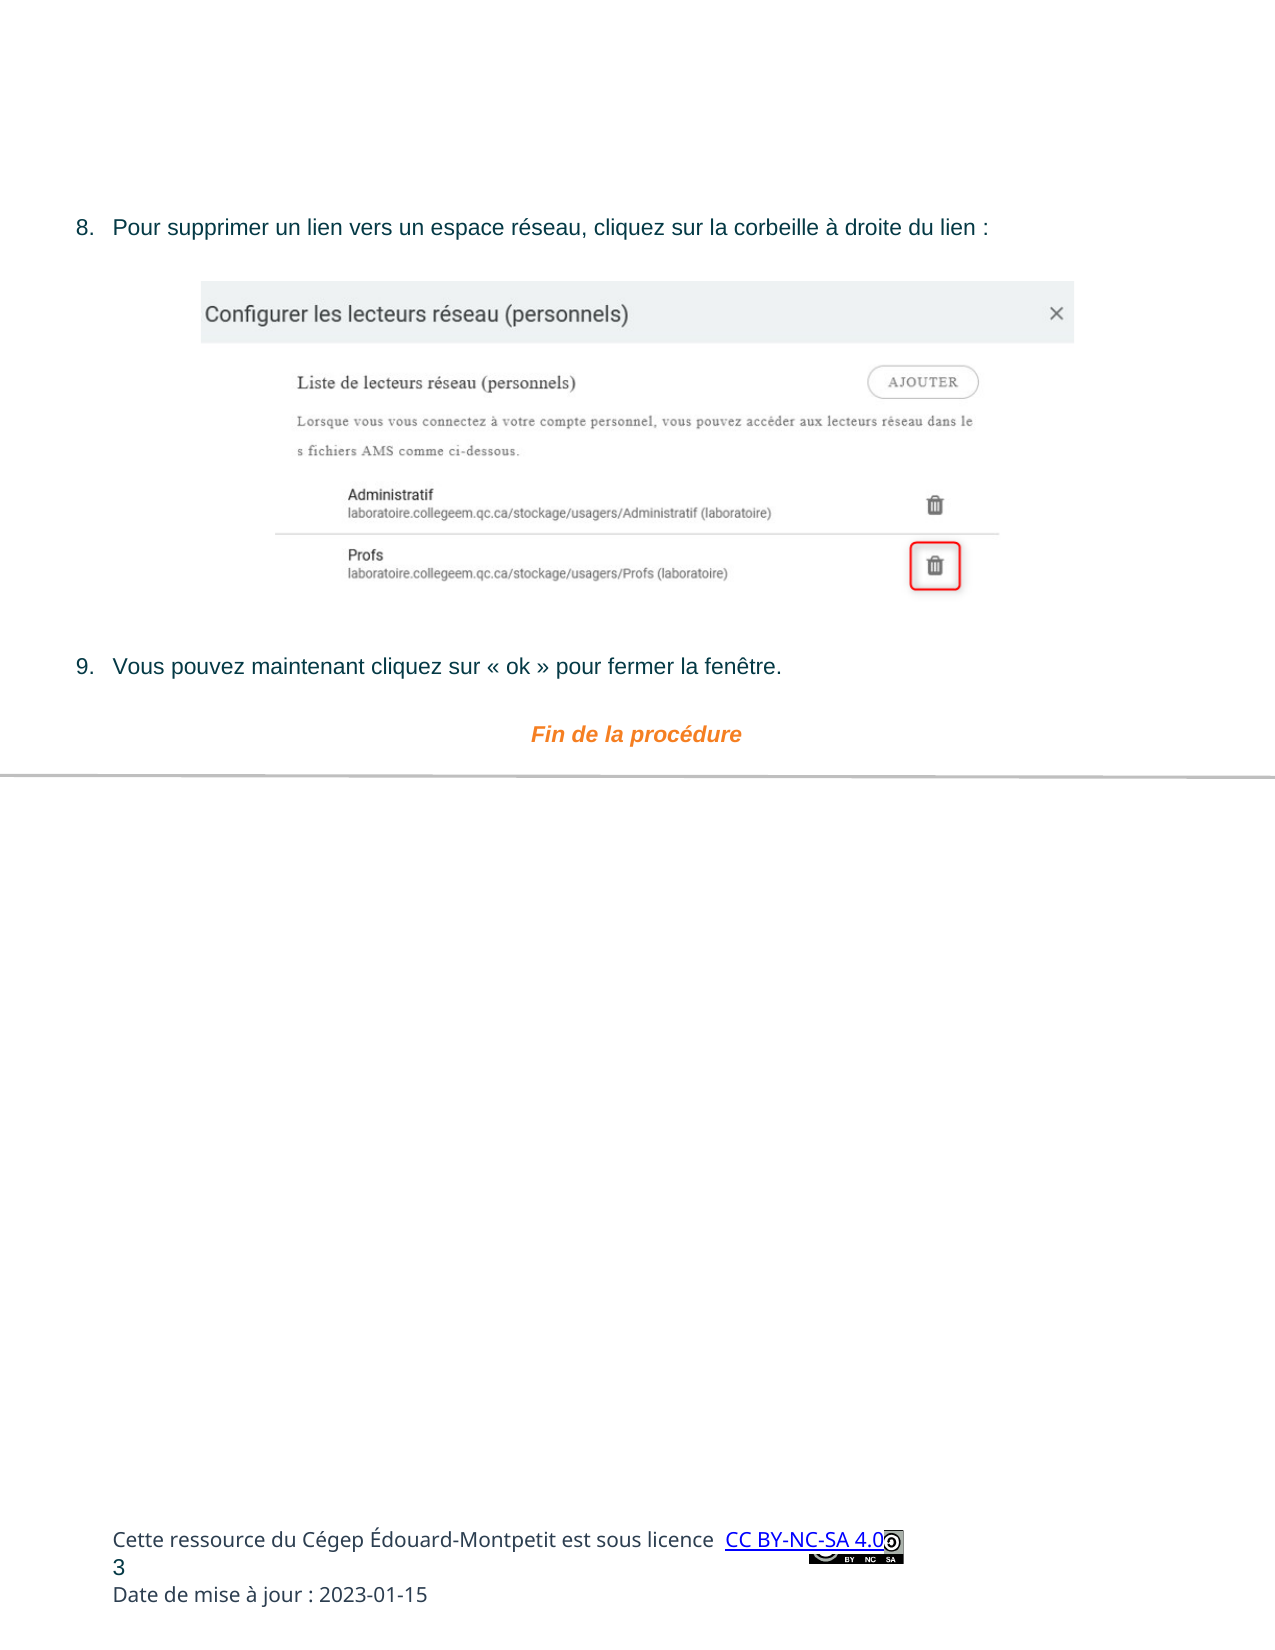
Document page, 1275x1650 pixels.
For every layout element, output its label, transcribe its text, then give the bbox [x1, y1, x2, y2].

picture [537, 663, 542, 672]
picture [492, 663, 498, 672]
text Fin de la procédure [112, 721, 1163, 747]
picture [200, 281, 1075, 614]
picture [809, 1530, 904, 1564]
subtitle Vous pouvez maintenant cliquez sur « ok » pour fermer la fenêtre. [76, 653, 1163, 679]
subtitle Pour supprimer un lien vers un espace réseau, cliquez sur la corbeille à droite du lien : [76, 214, 1163, 240]
